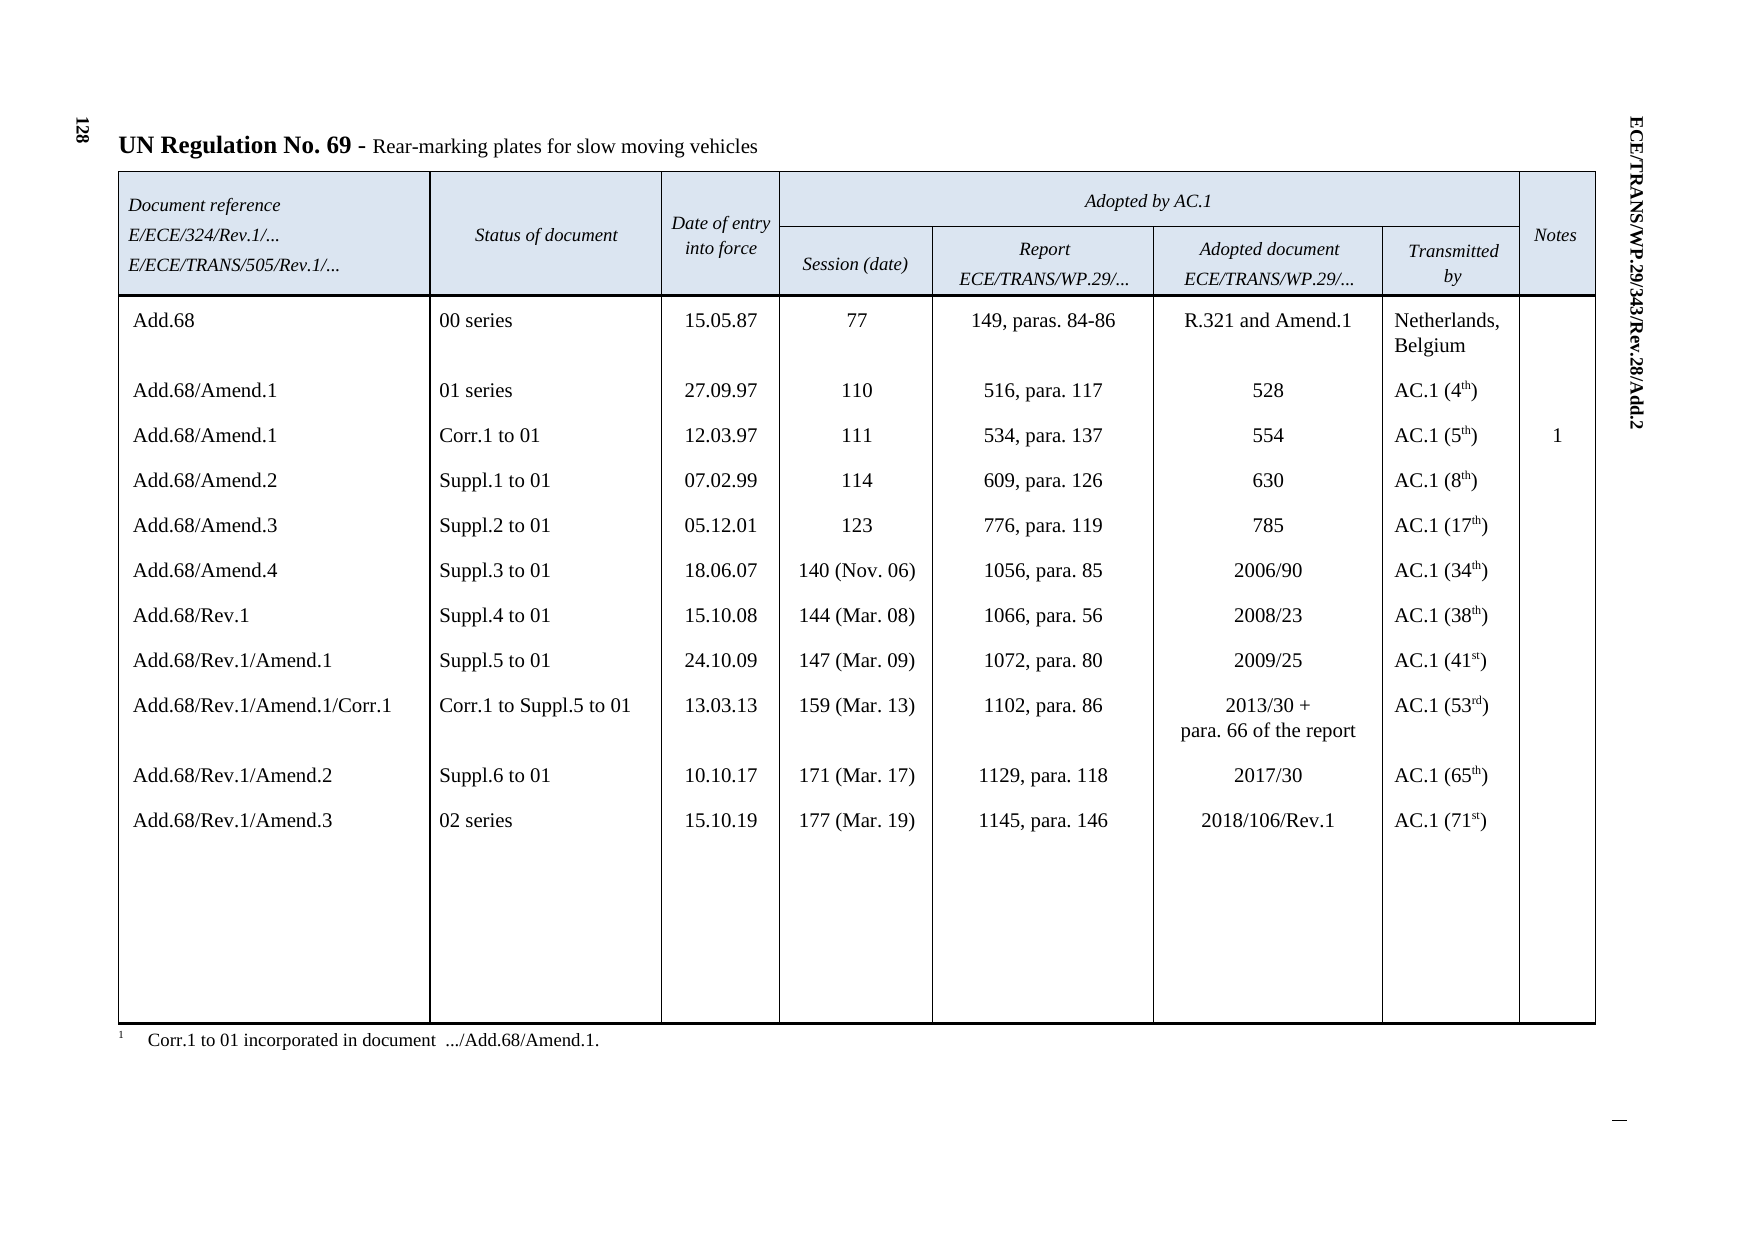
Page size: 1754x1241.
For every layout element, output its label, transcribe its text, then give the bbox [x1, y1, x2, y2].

text UN Regulation No. 69 - Rear-marking plates for slow moving vehicles [118, 131, 1488, 159]
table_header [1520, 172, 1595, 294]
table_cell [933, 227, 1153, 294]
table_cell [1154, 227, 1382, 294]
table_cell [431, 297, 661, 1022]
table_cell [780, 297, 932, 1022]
text 1 Corr.1 to 01 incorporated in document .../Add.68/Amend.1. [118, 1025, 1606, 1050]
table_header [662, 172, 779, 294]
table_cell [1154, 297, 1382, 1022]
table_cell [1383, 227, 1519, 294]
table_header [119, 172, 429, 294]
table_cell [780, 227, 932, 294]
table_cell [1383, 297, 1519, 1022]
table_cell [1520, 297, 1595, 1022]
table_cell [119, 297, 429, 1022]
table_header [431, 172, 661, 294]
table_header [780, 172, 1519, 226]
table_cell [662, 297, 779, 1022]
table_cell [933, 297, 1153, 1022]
